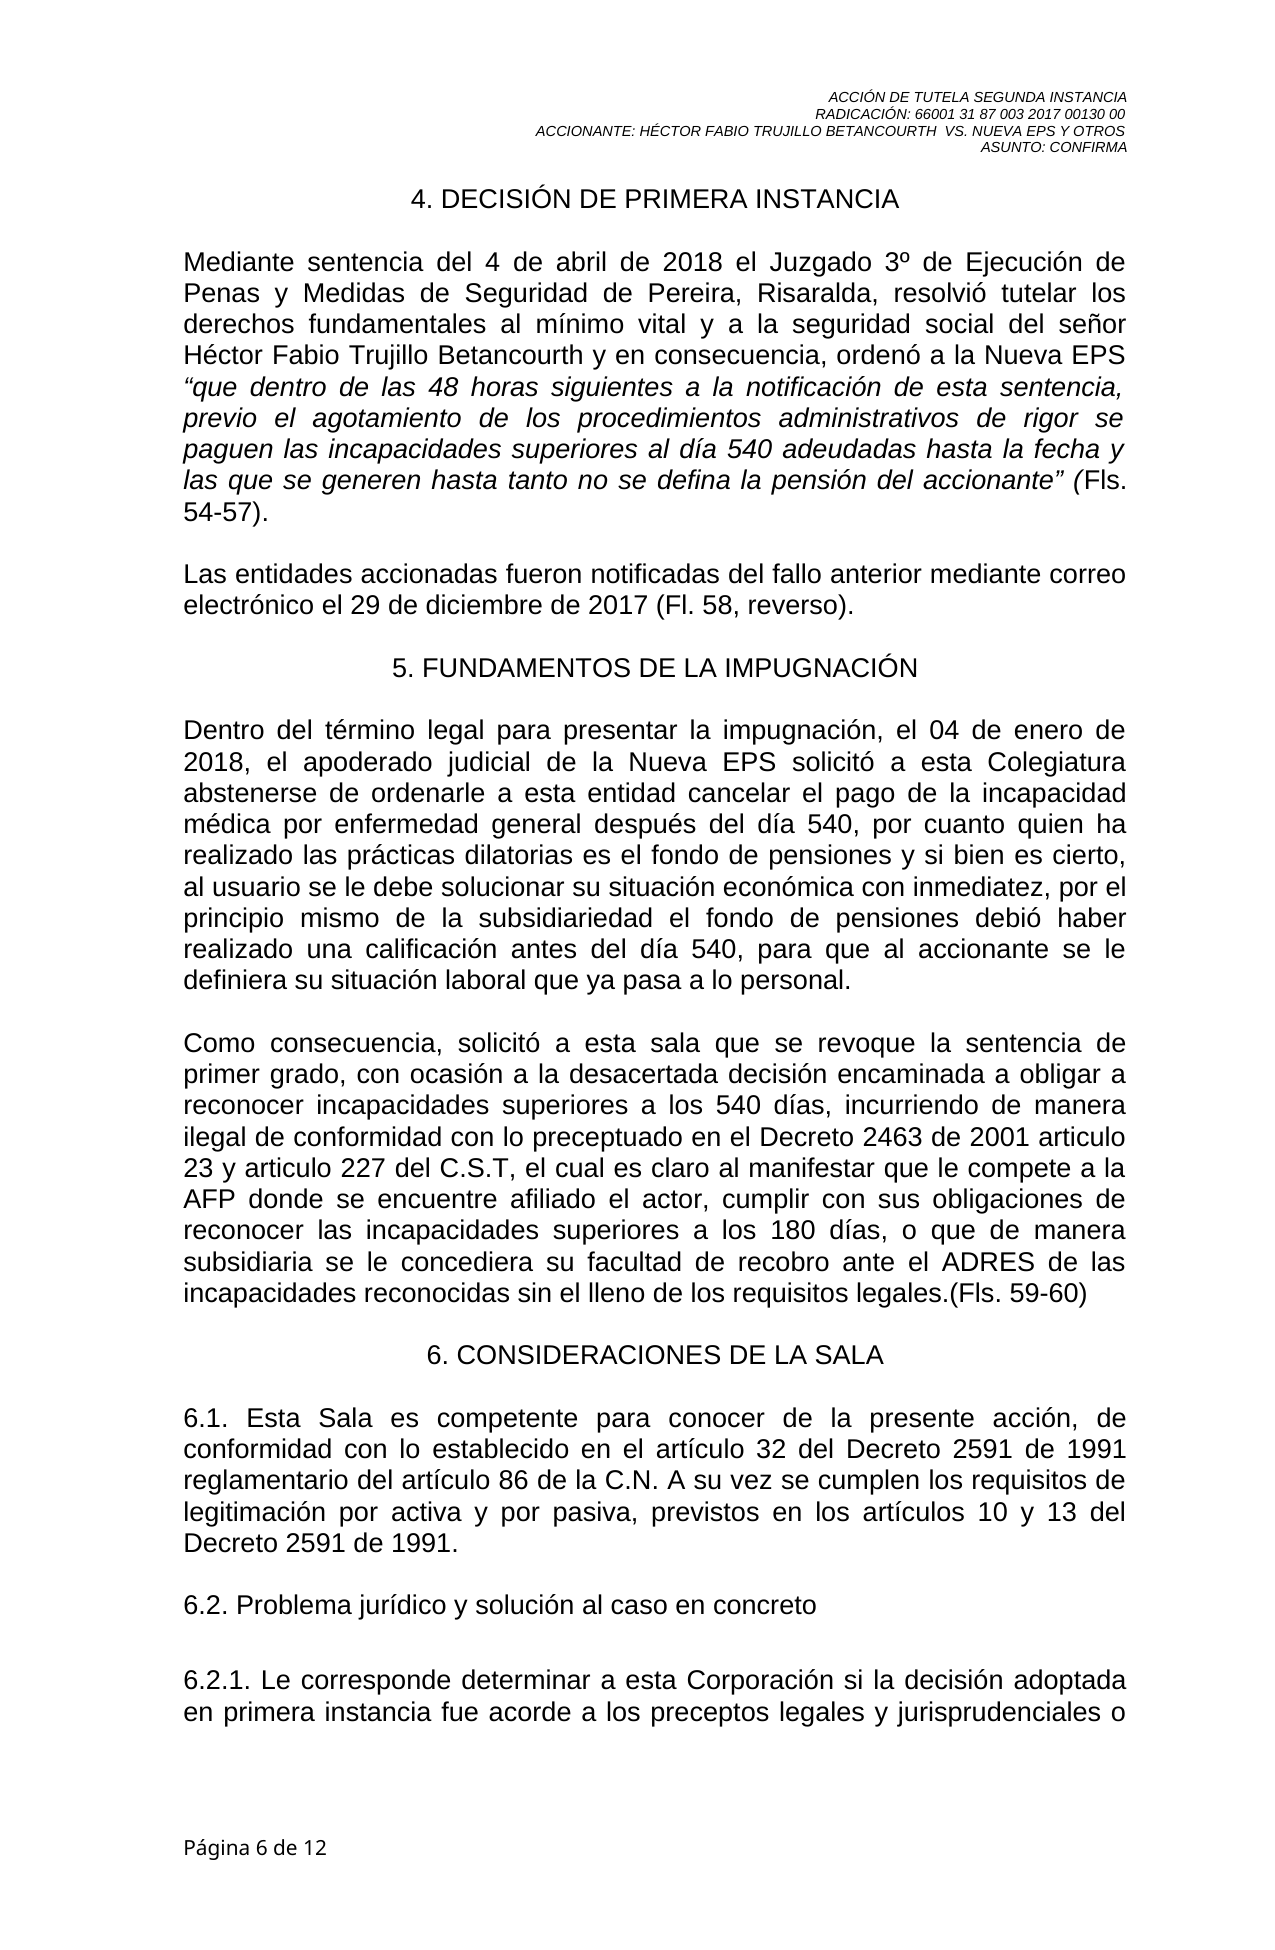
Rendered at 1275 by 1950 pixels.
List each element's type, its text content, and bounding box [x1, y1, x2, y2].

text Como consecuencia, solicitó a esta sala que se revoque la sentencia de primer grado, con ocasión a la desacertada decisión encaminada a obligar a reconocer incapacidades superiores a los 540 días, incurriendo de manera ilegal de conformidad con lo preceptuado en el Decreto 2463 de 2001 articulo 23 y articulo 227 del C.S.T, el cual es claro al manifestar que le compete a la AFP donde se encuentre afiliado el actor, cumplir con sus obligaciones de reconocer las incapacidades superiores a los 180 días, o que de manera subsidiaria se le concediera su facultad de recobro ante el ADRES de las incapacidades reconocidas sin el lleno de los requisitos legales.(Fls. 59-60) [183, 1027, 1127, 1308]
text Las entidades accionadas fueron notificadas del fallo anterior mediante correo electrónico el 29 de diciembre de 2017 (Fl. 58, reverso). [183, 558, 1127, 621]
text Dentro del término legal para presentar la impugnación, el 04 de enero de 2018, el apoderado judicial de la Nueva EPS solicitó a esta Colegiatura abstenerse de ordenarle a esta entidad cancelar el pago de la incapacidad médica por enfermedad general después del día 540, por cuanto quien ha realizado las prácticas dilatorias es el fondo de pensiones y si bien es cierto, al usuario se le debe solucionar su situación económica con inmediatez, por el principio mismo de la subsidiariedad el fondo de pensiones debió haber realizado una calificación antes del día 540, para que al accionante se le definiera su situación laboral que ya pasa a lo personal. [183, 714, 1127, 996]
text 4. DECISIÓN DE PRIMERA INSTANCIA [183, 183, 1127, 214]
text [183, 1664, 1127, 1727]
text 6.2. Problema jurídico y solución al caso en concreto [183, 1589, 1127, 1621]
text 6. CONSIDERACIONES DE LA SALA [183, 1339, 1127, 1371]
text 5. FUNDAMENTOS DE LA IMPUGNACIÓN [183, 652, 1127, 683]
text 6.1. Esta Sala es competente para conocer de la presente acción, de conformidad con lo establecido en el artículo 32 del Decreto 2591 de 1991 reglamentario del artículo 86 de la C.N. A su vez se cumplen los requisitos de legitimación por activa y por pasiva, previstos en los artículos 10 y 13 del Decreto 2591 de 1991. [183, 1402, 1127, 1558]
text Mediante sentencia del 4 de abril de 2018 el Juzgado 3º de Ejecución de Penas y Medidas de Seguridad de Pereira, Risaralda, resolvió tutelar los derechos fundamentales al mínimo vital y a la seguridad social del señor Héctor Fabio Trujillo Betancourth y en consecuencia, ordenó a la Nueva EPS “que dentro de las 48 horas siguientes a la notificación de esta sentencia, previo el agotamiento de los procedimientos administrativos de rigor se paguen las incapacidades superiores al día 540 adeudadas hasta la fecha y las que se generen hasta tanto no se defina la pensión del accionante” (Fls. 54-57). [183, 246, 1127, 527]
